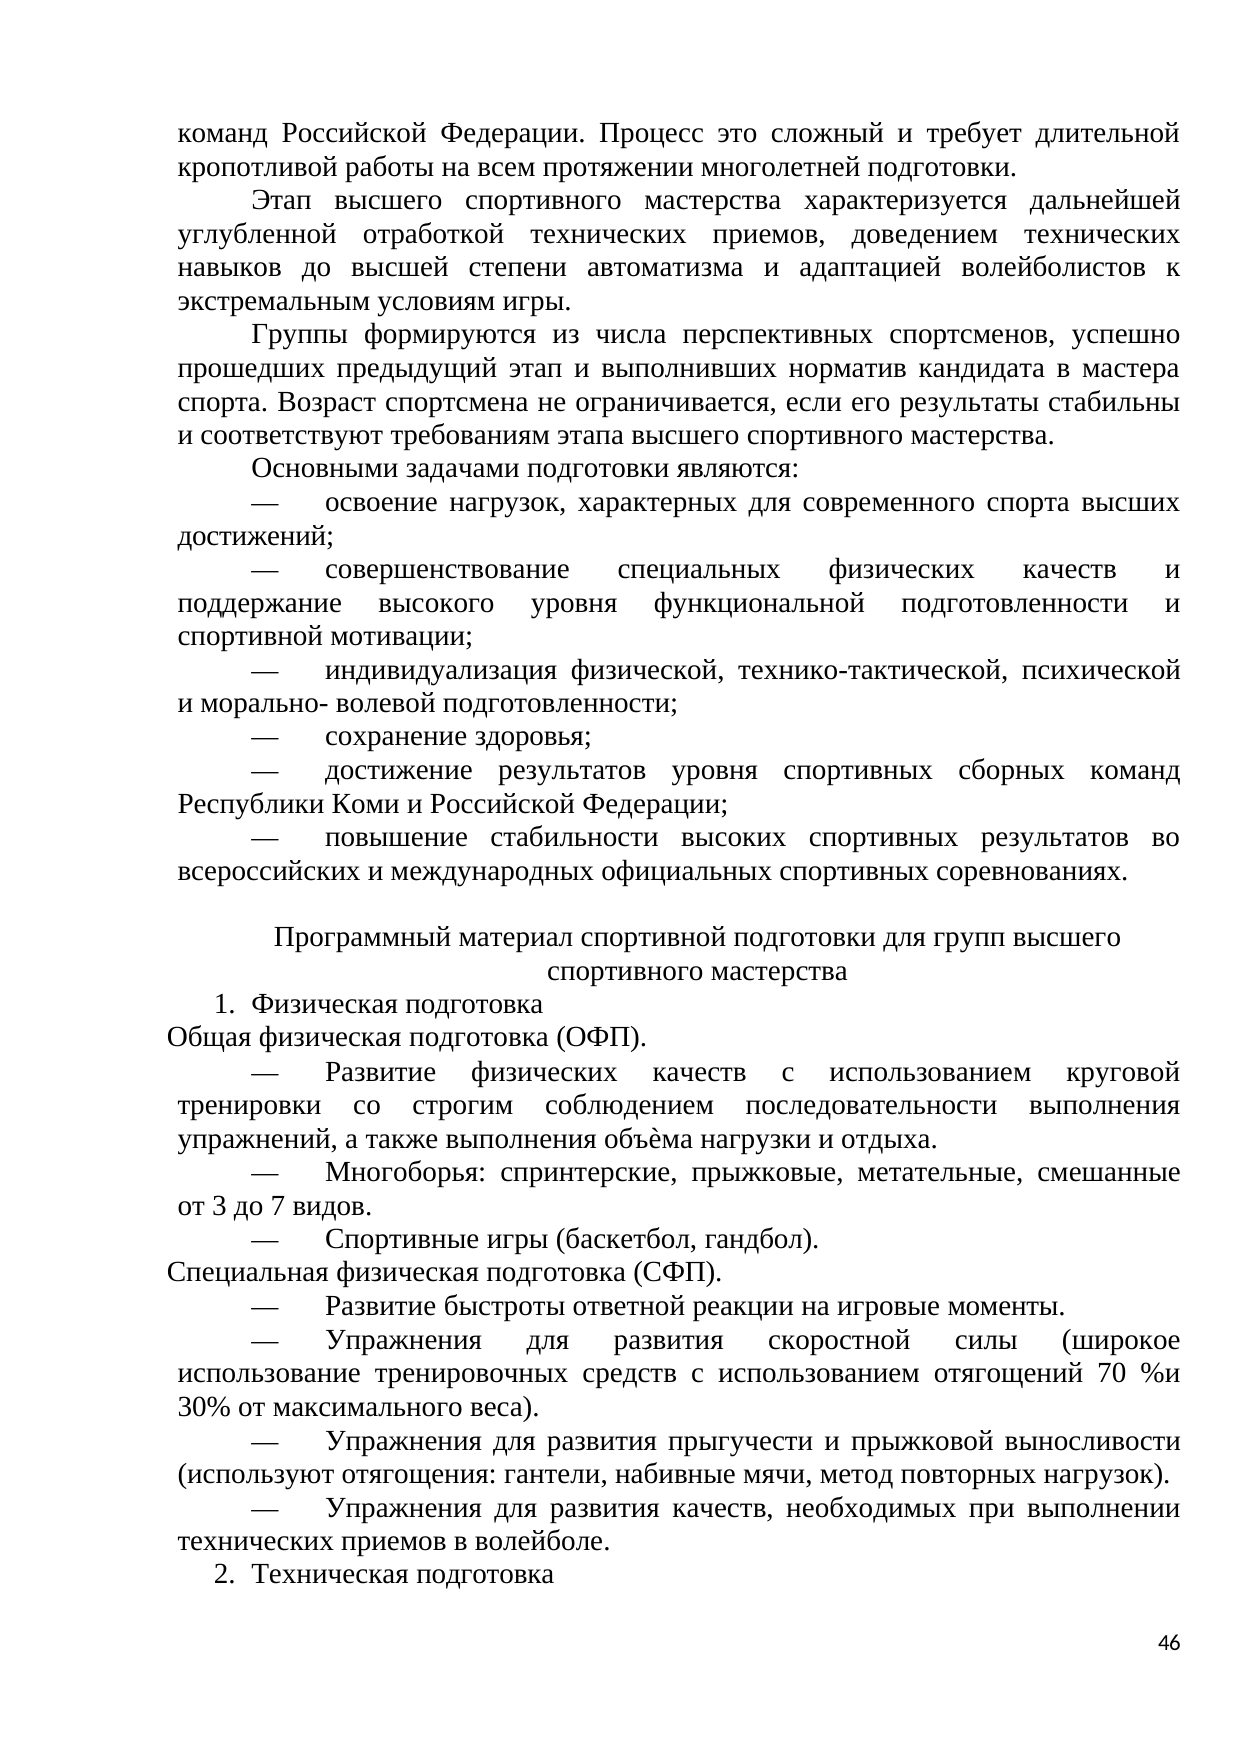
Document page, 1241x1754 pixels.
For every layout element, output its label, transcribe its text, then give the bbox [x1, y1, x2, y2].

list повышение стабильности высоких спортивных результатов во всероссийских и международных официальных спортивных соревнованиях. [177, 819, 1181, 887]
list совершенствование специальных физических качеств и поддержание высокого уровня функциональной подготовленности и спортивной мотивации; [177, 551, 1181, 652]
text команд Российской Федерации. Процесс это сложный и требует длительной кропотливой работы на всем протяжении многолетней подготовки. [177, 115, 1181, 182]
text Этап высшего спортивного мастерства характеризуется дальнейшей углубленной отработкой технических приемов, доведением технических навыков до высшей степени автоматизма и адаптацией волейболистов к экстремальным условиям игры. [177, 182, 1181, 317]
list достижение результатов уровня спортивных сборных команд Республики Коми и Российской Федерации; [177, 752, 1181, 819]
text Группы формируются из числа перспективных спортсменов, успешно прошедших предыдущий этап и выполнивших норматив кандидата в мастера спорта. Возраст спортсмена не ограничивается, если его результаты стабильны и соответствуют требованиям этапа высшего спортивного мастерства. [177, 317, 1181, 451]
list Развитие быстроты ответной реакции на игровые моменты. [251, 1288, 1230, 1322]
list Техническая подготовка [213, 1557, 1230, 1590]
text Основными задачами подготовки являются: [251, 451, 1230, 484]
list индивидуализация физической, технико-тактической, психической и морально- волевой подготовленности; [177, 652, 1182, 719]
list Общая физическая подготовка (ОФП). [129, 1020, 1230, 1054]
list Упражнения для развития качеств, необходимых при выполнении технических приемов в волейболе. [177, 1490, 1181, 1557]
text Программный материал спортивной подготовки для групп высшего спортивного мастерства [273, 919, 1230, 986]
list Физическая подготовка [213, 987, 1230, 1020]
list освоение нагрузок, характерных для современного спорта высших достижений; [177, 484, 1181, 551]
list сохранение здоровья; [251, 719, 1230, 752]
list Упражнения для развития скоростной силы (широкое использование тренировочных средств с использованием отягощений 70 %и 30% от максимального веса). [177, 1322, 1181, 1423]
list Упражнения для развития прыгучести и прыжковой выносливости (используют отягощения: гантели, набивные мячи, метод повторных нагрузок). [177, 1423, 1182, 1490]
list Спортивные игры (баскетбол, гандбол). [251, 1221, 1230, 1255]
list Многоборья: спринтерские, прыжковые, метательные, смешанные от 3 до 7 видов. [177, 1154, 1181, 1221]
list Специальная физическая подготовка (СФП). [129, 1255, 1230, 1288]
list Развитие физических качеств с использованием круговой тренировки со строгим соблюдением последовательности выполнения упражнений, а также выполнения объѐма нагрузки и отдыха. [177, 1054, 1181, 1154]
